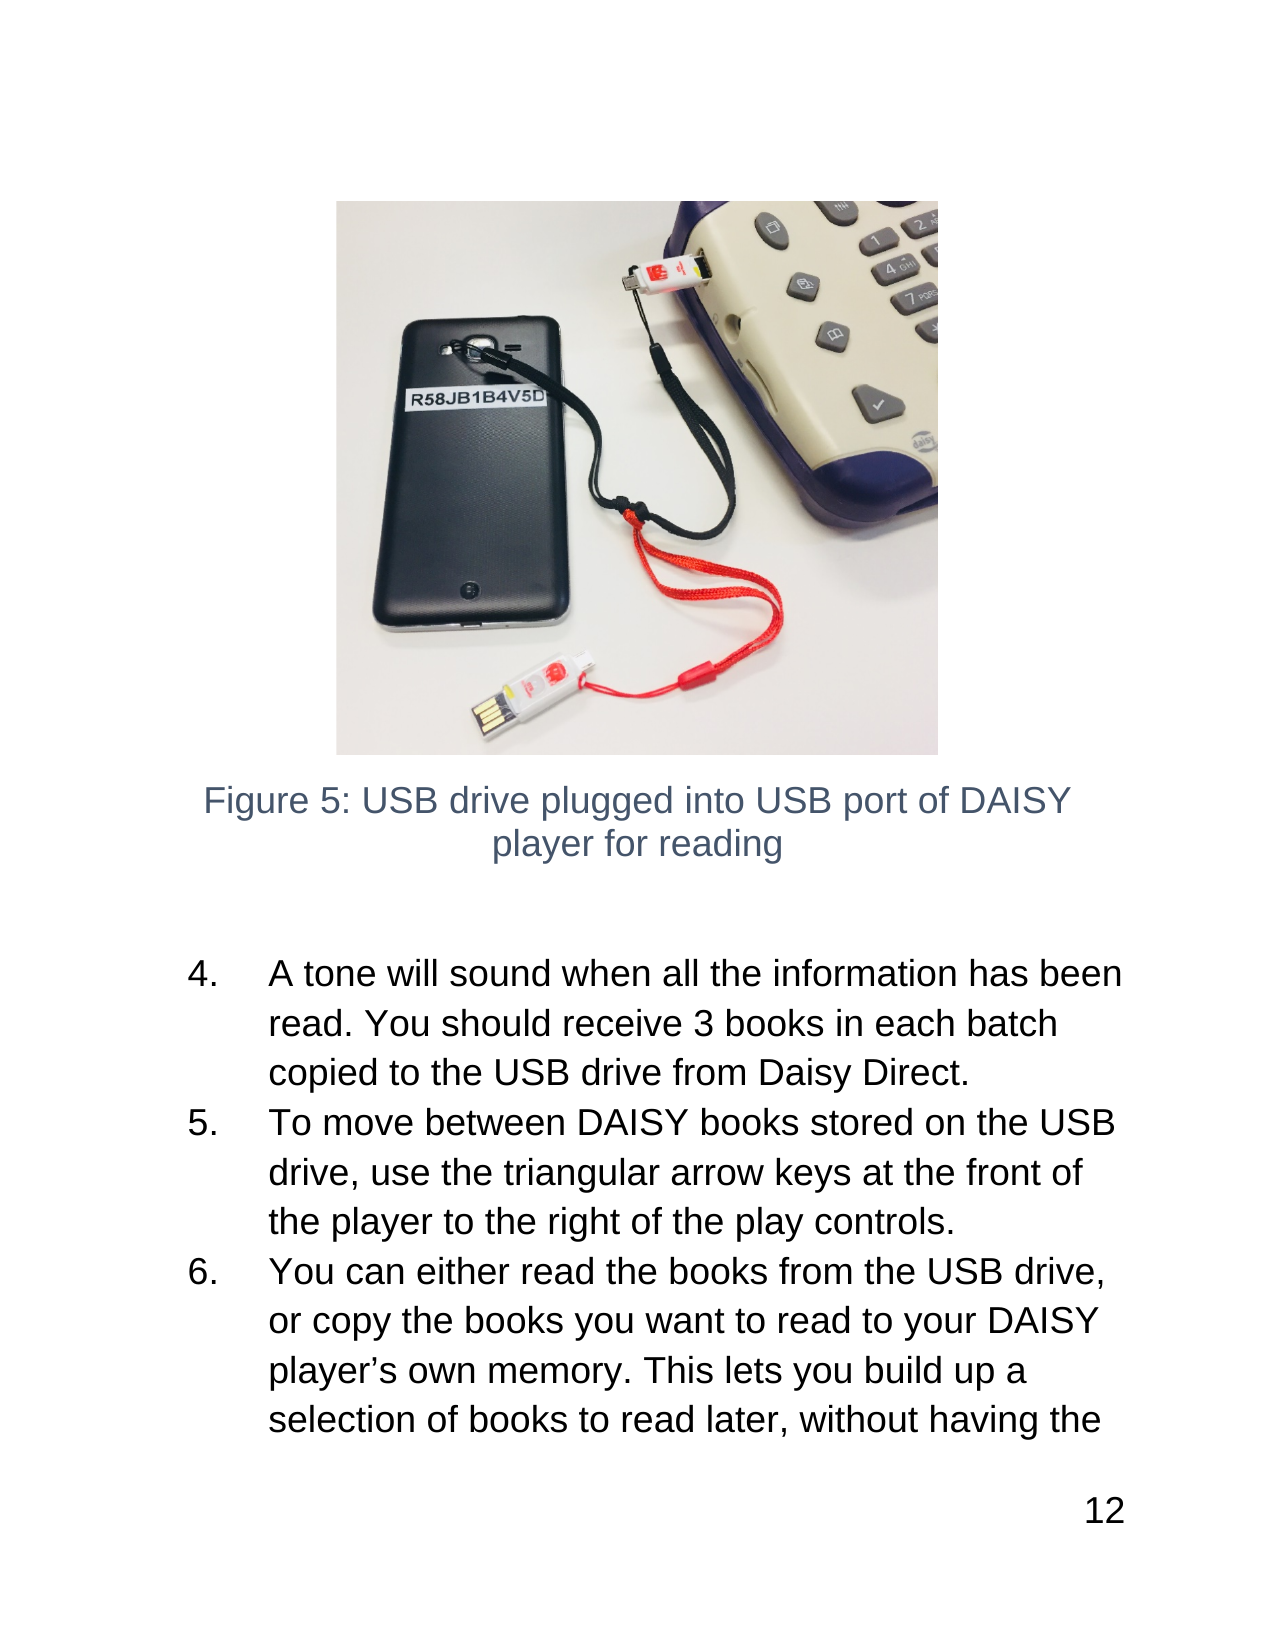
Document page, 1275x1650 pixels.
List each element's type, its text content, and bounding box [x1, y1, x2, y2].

list To move between DAISY books stored on the USB drive, use the triangular arrow keys at the front of the player to the right of the play controls. [187, 1100, 1125, 1242]
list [187, 1249, 1125, 1441]
list A tone will sound when all the information has been read. You should receive 3 books in each batch copied to the USB drive from Daisy Direct. [187, 951, 1125, 1094]
picture [336, 201, 938, 755]
text Figure 5: USB drive plugged into USB port of DAISY player for reading [150, 778, 1125, 864]
